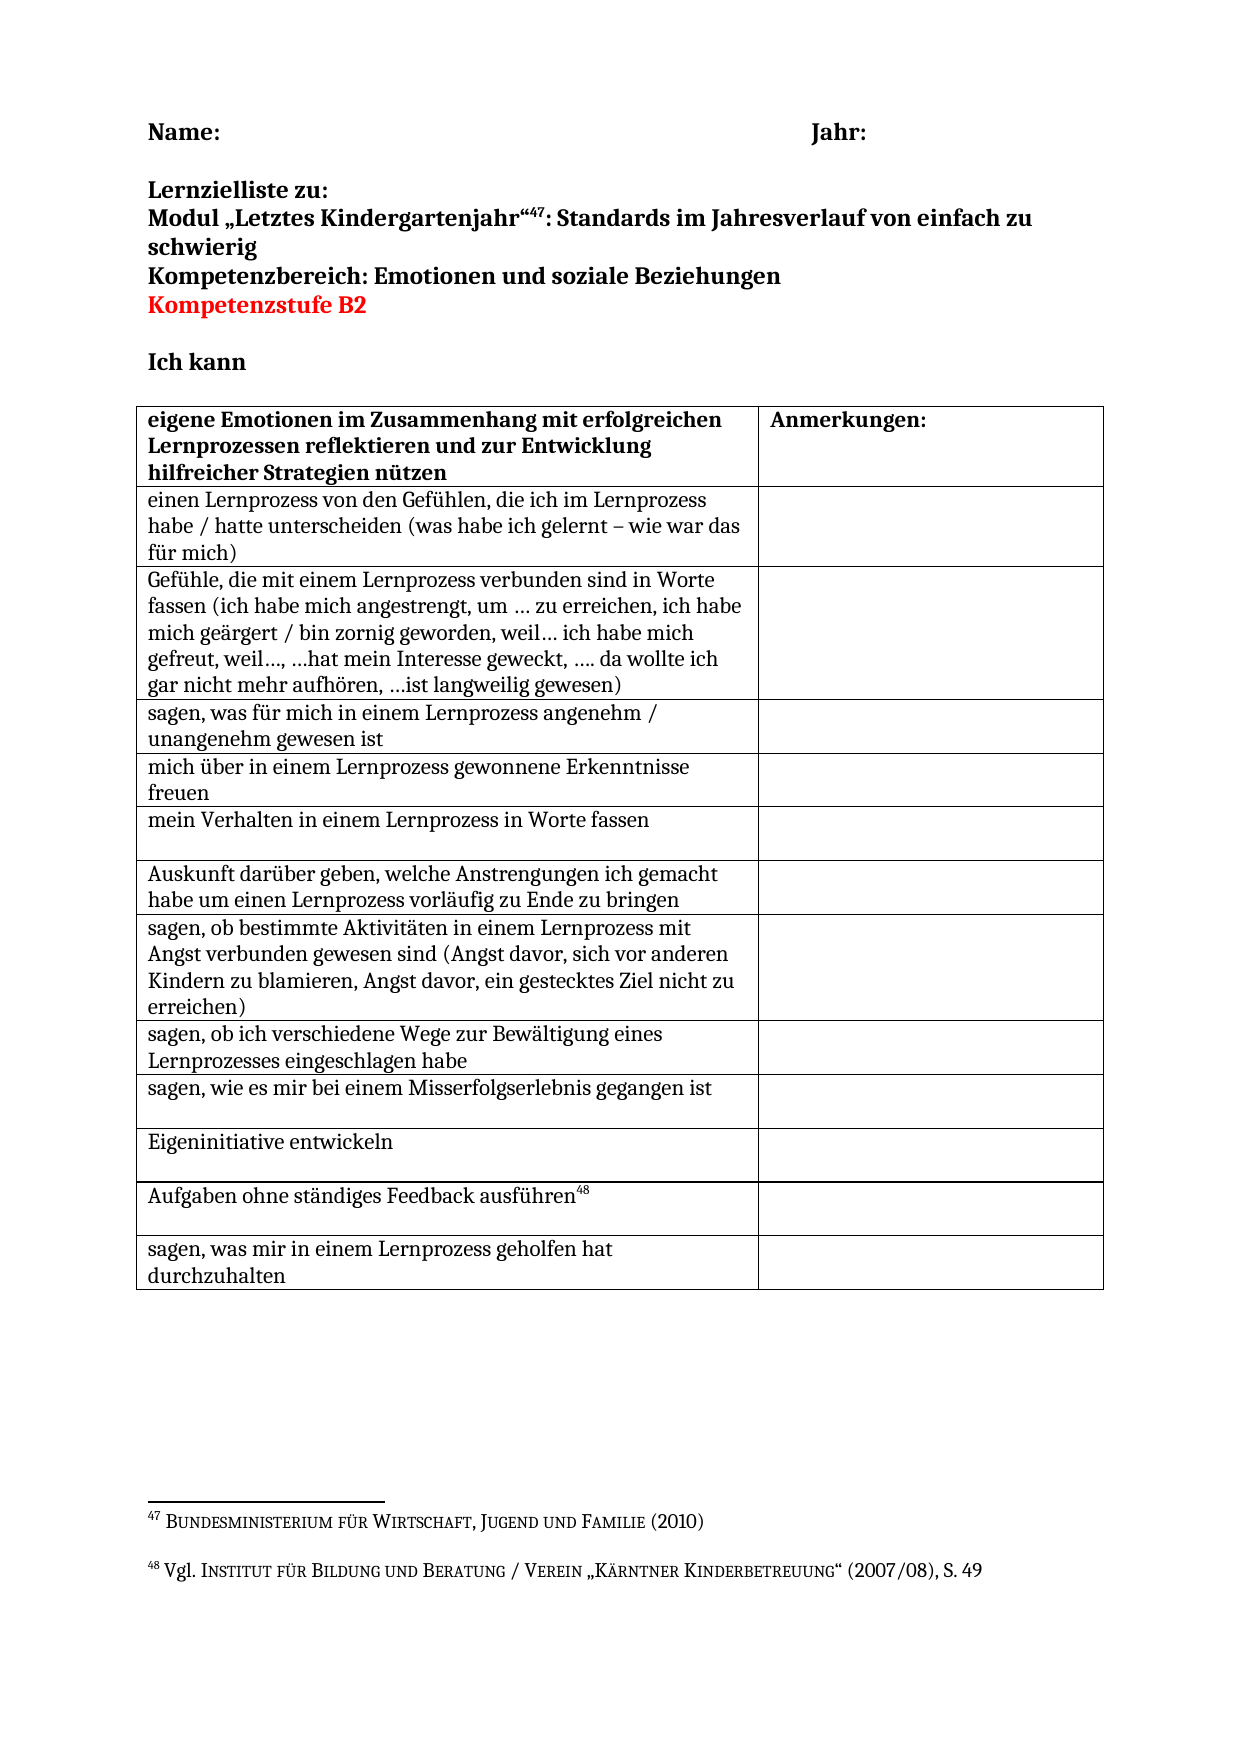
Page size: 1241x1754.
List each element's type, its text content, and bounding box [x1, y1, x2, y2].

table_cell Aufgaben ohne ständiges Feedback ausführen [137, 1183, 758, 1235]
table_cell sagen, was mir in einem Lernprozess geholfen hat durchzuhalten [137, 1236, 758, 1289]
text Kompetenzbereich: Emotionen und soziale Beziehungen [148, 262, 1093, 291]
text Lernzielliste zu: [148, 176, 1093, 204]
table_cell [759, 1236, 1103, 1289]
text Ich kann [148, 348, 1093, 377]
table_cell [759, 487, 1103, 566]
table_cell [759, 1183, 1103, 1235]
table_cell Auskunft darüber geben, welche Anstrengungen ich gemacht habe um einen Lernprozess vorläufig zu Ende zu bringen [137, 861, 758, 914]
table_cell [759, 807, 1103, 860]
table_cell Gefühle, die mit einem Lernprozess verbunden sind in Worte fassen (ich habe mich angestrengt, um … zu erreichen, ich habe mich geärgert / bin zornig geworden, weil… ich habe mich gefreut, weil…, …hat mein Interesse geweckt, …. da wollte ich gar nicht mehr aufhören, …ist langweilig gewesen) [137, 567, 758, 699]
text Name: Jahr: [148, 118, 1093, 147]
table_cell [759, 861, 1103, 914]
table_cell sagen, was für mich in einem Lernprozess angenehm / unangenehm gewesen ist [137, 700, 758, 752]
table_cell sagen, ob ich verschiedene Wege zur Bewältigung eines Lernprozesses eingeschlagen habe [137, 1021, 758, 1074]
table_cell [759, 567, 1103, 699]
table_cell einen Lernprozess von den Gefühlen, die ich im Lernprozess habe / hatte unterscheiden (was habe ich gelernt – wie war das für mich) [137, 487, 758, 566]
table_header eigene Emotionen im Zusammenhang mit erfolgreichen Lernprozessen reflektieren und zur Entwicklung hilfreicher Strategien nützen [137, 407, 758, 486]
table_cell Eigeninitiative entwickeln [137, 1129, 758, 1181]
table_cell [759, 1021, 1103, 1074]
table_cell [759, 915, 1103, 1020]
table_cell [759, 1075, 1103, 1128]
table_header Anmerkungen: [759, 407, 1103, 486]
table_cell [759, 1129, 1103, 1181]
table_cell mein Verhalten in einem Lernprozess in Worte fassen [137, 807, 758, 860]
text Modul „Letztes Kindergartenjahr“: Standards im Jahresverlauf von einfach zu schwierig [148, 204, 1093, 262]
table_cell sagen, ob bestimmte Aktivitäten in einem Lernprozess mit Angst verbunden gewesen sind (Angst davor, sich vor anderen Kindern zu blamieren, Angst davor, ein gestecktes Ziel nicht zu erreichen) [137, 915, 758, 1020]
table_cell [759, 754, 1103, 806]
table_cell sagen, wie es mir bei einem Misserfolgserlebnis gegangen ist [137, 1075, 758, 1128]
table_cell mich über in einem Lernprozess gewonnene Erkenntnisse freuen [137, 754, 758, 806]
table_cell [759, 700, 1103, 752]
text Kompetenzstufe B2 [148, 291, 1093, 319]
